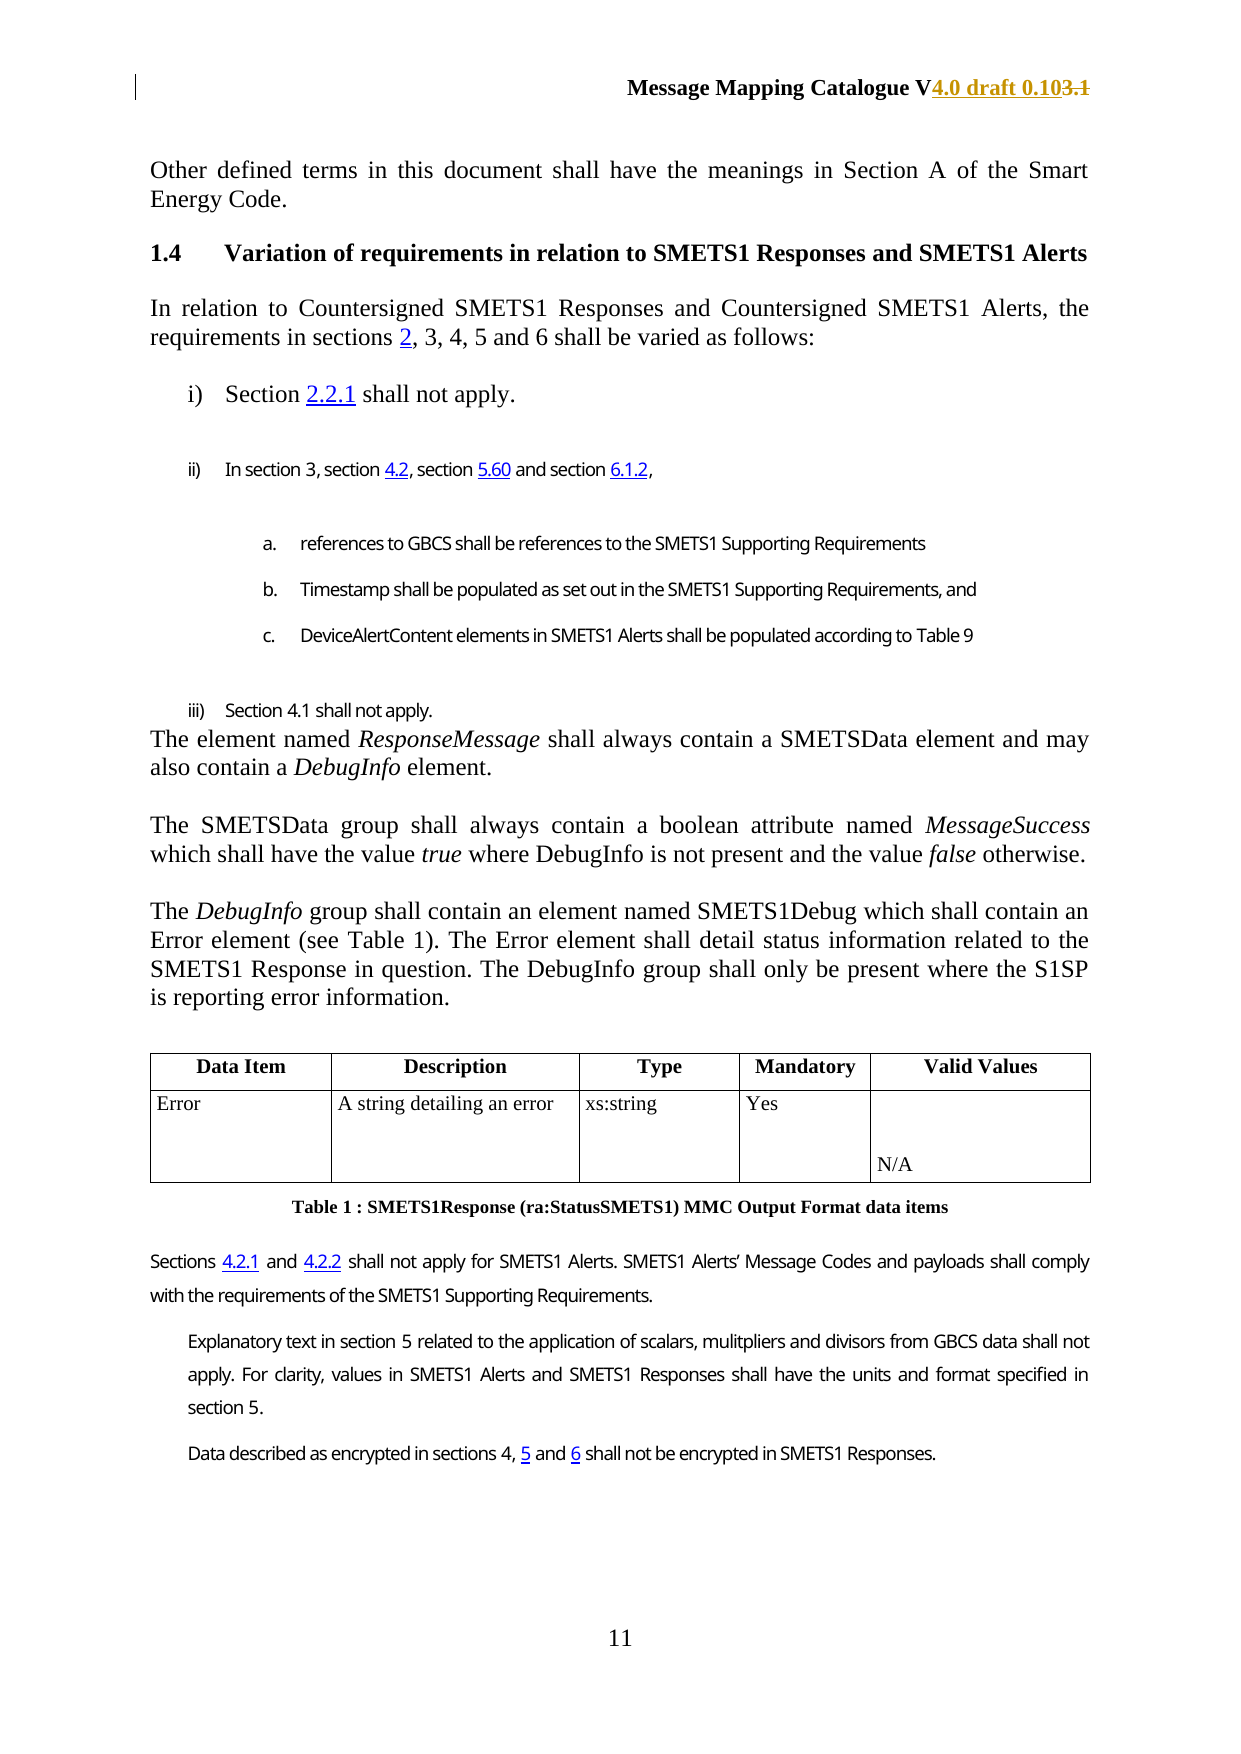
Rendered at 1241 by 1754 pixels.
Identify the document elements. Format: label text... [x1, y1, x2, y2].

table_cell Yes [740, 1091, 870, 1182]
table_header Mandatory [740, 1054, 870, 1090]
list Timestamp shall be populated as set out in the SMETS1 Supporting Requirements, and [262, 570, 1090, 603]
table_cell N/A [871, 1091, 1090, 1182]
text Other defined terms in this document shall have the meanings in Section A of the Smart Energy Code. [150, 155, 1090, 213]
text Table 1 : SMETS1Response (ra:StatusSMETS1) MMC Output Format data items [150, 1196, 1090, 1217]
list DeviceAlertContent elements in SMETS1 Alerts shall be populated according to Table 9 [262, 616, 1090, 649]
table_cell Error [151, 1091, 331, 1182]
table_header Data Item [151, 1054, 331, 1090]
text The element named ResponseMessage shall always contain a SMETSData element and may also contain a DebugInfo element. [150, 724, 1090, 781]
text Data described as encrypted in sections 4, 5 and 6 shall not be encrypted in SMETS1 Responses. [187, 1434, 1090, 1467]
table_header Type [580, 1054, 739, 1090]
table_header Description [332, 1054, 579, 1090]
table_cell xs:string [580, 1091, 739, 1182]
text In relation to Countersigned SMETS1 Responses and Countersigned SMETS1 Alerts, the requirements in sections 2, 3, 4, 5 and 6 shall be varied as follows: [150, 293, 1090, 351]
list In section 3, section 4.2, section 5.60 and section 6.1.2, [187, 449, 1090, 483]
list references to GBCS shall be references to the SMETS1 Supporting Requirements [262, 524, 1090, 557]
table_header Valid Values [871, 1054, 1090, 1090]
text Explanatory text in section 5 related to the application of scalars, mulitpliers and divisors from GBCS data shall not apply. For clarity, values in SMETS1 Alerts and SMETS1 Responses shall have the units and format specified in section 5. [187, 1321, 1090, 1421]
text The DebugInfo group shall contain an element named SMETS1Debug which shall contain an Error element (see Table 1). The Error element shall detail status information related to the SMETS1 Response in question. The DebugInfo group shall only be present where the S1SP is reporting error information. [150, 896, 1090, 1011]
list Section 4.1 shall not apply. [187, 690, 1090, 724]
subtitle Variation of requirements in relation to SMETS1 Responses and SMETS1 Alerts [150, 238, 1090, 266]
table_cell A string detailing an error [332, 1091, 579, 1182]
text Sections 4.2.1 and 4.2.2 shall not apply for SMETS1 Alerts. SMETS1 Alerts’ Message Codes and payloads shall comply with the requirements of the SMETS1 Supporting Requirements. [150, 1242, 1090, 1309]
list Section 2.2.1 shall not apply. [187, 379, 1090, 408]
text The SMETSData group shall always contain a boolean attribute named MessageSuccess which shall have the value true where DebugInfo is not present and the value false otherwise. [150, 810, 1090, 867]
